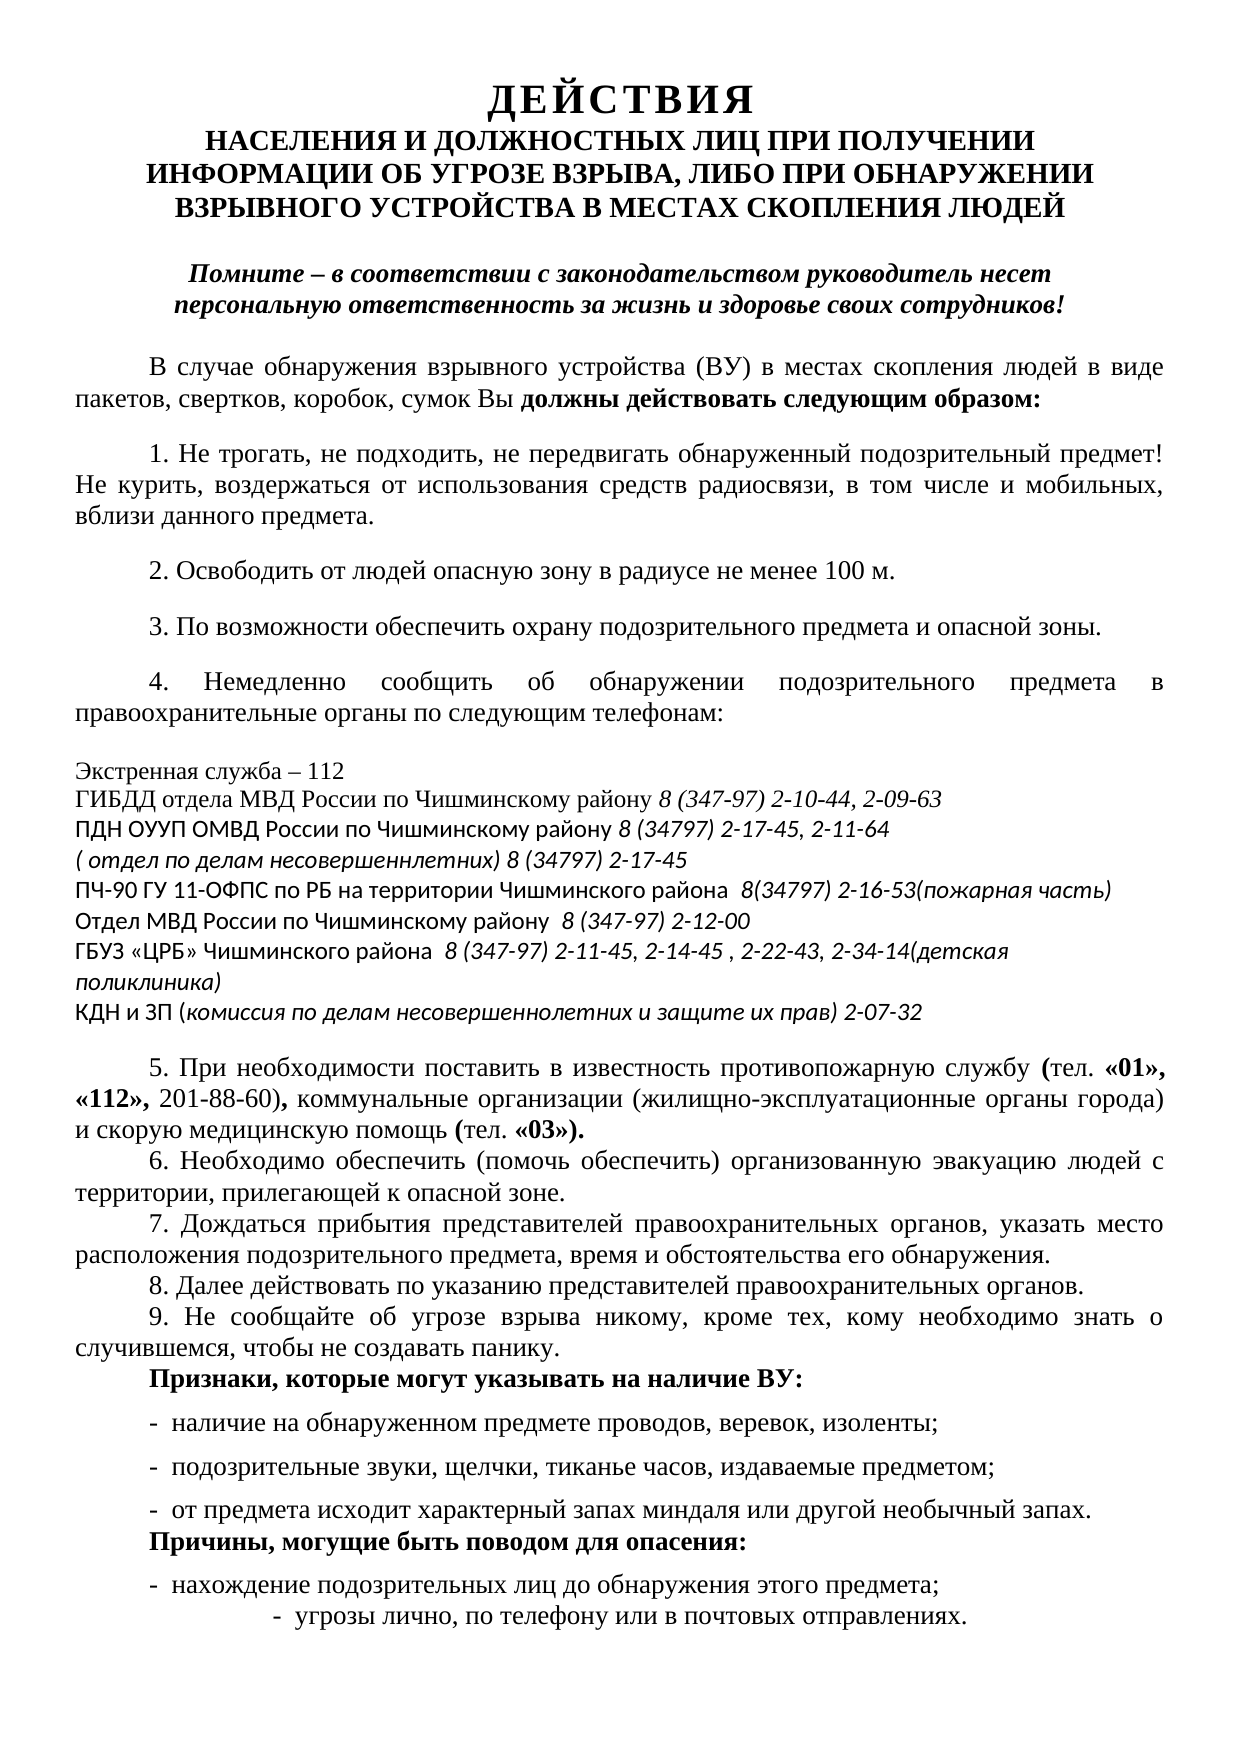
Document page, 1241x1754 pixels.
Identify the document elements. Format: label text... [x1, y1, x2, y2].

text - подозрительные звуки, щелчки, тиканье часов, издаваемые предметом; [75, 1450, 1165, 1481]
text ГБУЗ «ЦРБ» Чишминского района 8 (347-97) 2-11-45, 2-14-45 , 2-22-43, 2-34-14(детская поликлиника) [75, 935, 1165, 996]
text 9. Не сообщайте об угрозе взрыва никому, кроме тех, кому необходимо знать о случившемся, чтобы не создавать панику. [75, 1300, 1165, 1362]
text Экстренная служба – 112 [75, 756, 1165, 784]
text 2. Освободить от людей опасную зону в радиусе не менее 100 м. [75, 554, 1165, 586]
text 5. При необходимости поставить в известность противопожарную службу (тел. «01», «112», 201-88-60), коммунальные организации (жилищно-эксплуатационные органы города) и скорую медицинскую помощь (тел. «03»). [75, 1051, 1165, 1144]
text населения и должностных лиц при получении [75, 123, 1165, 156]
text - нахождение подозрительных лиц до обнаружения этого предмета; [75, 1568, 1165, 1599]
text персональную ответственность за жизнь и здоровье своих сотрудников! [75, 288, 1165, 319]
text информации об угрозе взрыва, либо при обнаружении взрывного устройства в местах скопления людей [75, 156, 1165, 223]
text ПЧ-90 ГУ 11-ОФПС по РБ на территории Чишминского района 8(34797) 2-16-53(пожарная часть) [75, 874, 1165, 905]
text Признаки, которые могут указывать на наличие ВУ: [75, 1362, 1165, 1394]
text ПДН ОУУП ОМВД России по Чишминскому району 8 (34797) 2-17-45, 2-11-64 [75, 813, 1165, 844]
text ( отдел по делам несовершеннлетних) 8 (34797) 2-17-45 [75, 844, 1165, 874]
text 3. По возможности обеспечить охрану подозрительного предмета и опасной зоны. [75, 609, 1165, 641]
text - от предмета исходит характерный запах миндаля или другой необычный запах. [75, 1493, 1165, 1524]
text 4. Немедленно сообщить об обнаружении подозрительного предмета в правоохранительные органы по следующим телефонам: [75, 665, 1165, 727]
text Отдел МВД России по Чишминскому району 8 (347-97) 2-12-00 [75, 905, 1165, 935]
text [75, 1599, 1165, 1631]
text В случае обнаружения взрывного устройства (ВУ) в местах скопления людей в виде пакетов, свертков, коробок, сумок Вы должны действовать следующим образом: [75, 351, 1165, 413]
text Причины, могущие быть поводом для опасения: [75, 1524, 1165, 1556]
text - наличие на обнаруженном предмете проводов, веревок, изоленты; [75, 1406, 1165, 1437]
text 6. Необходимо обеспечить (помочь обеспечить) организованную эвакуацию людей с территории, прилегающей к опасной зоне. [75, 1144, 1165, 1207]
text 8. Далее действовать по указанию представителей правоохранительных органов. [75, 1269, 1165, 1300]
text ГИБДД отдела МВД России по Чишминскому району 8 (347-97) 2-10-44, 2-09-63 [75, 784, 1165, 813]
text Помните – в соответствии с законодательством руководитель несет [75, 257, 1165, 288]
text КДН и ЗП (комиссия по делам несовершеннолетних и защите их прав) 2-07-32 [75, 996, 1165, 1027]
text 7. Дождаться прибытия представителей правоохранительных органов, указать место расположения подозрительного предмета, время и обстоятельства его обнаружения. [75, 1207, 1165, 1269]
text 1. Не трогать, не подходить, не передвигать обнаруженный подозрительный предмет! Не курить, воздержаться от использования средств радиосвязи, в том числе и мобильных, вблизи данного предмета. [75, 437, 1165, 530]
text Действия [75, 75, 1165, 123]
